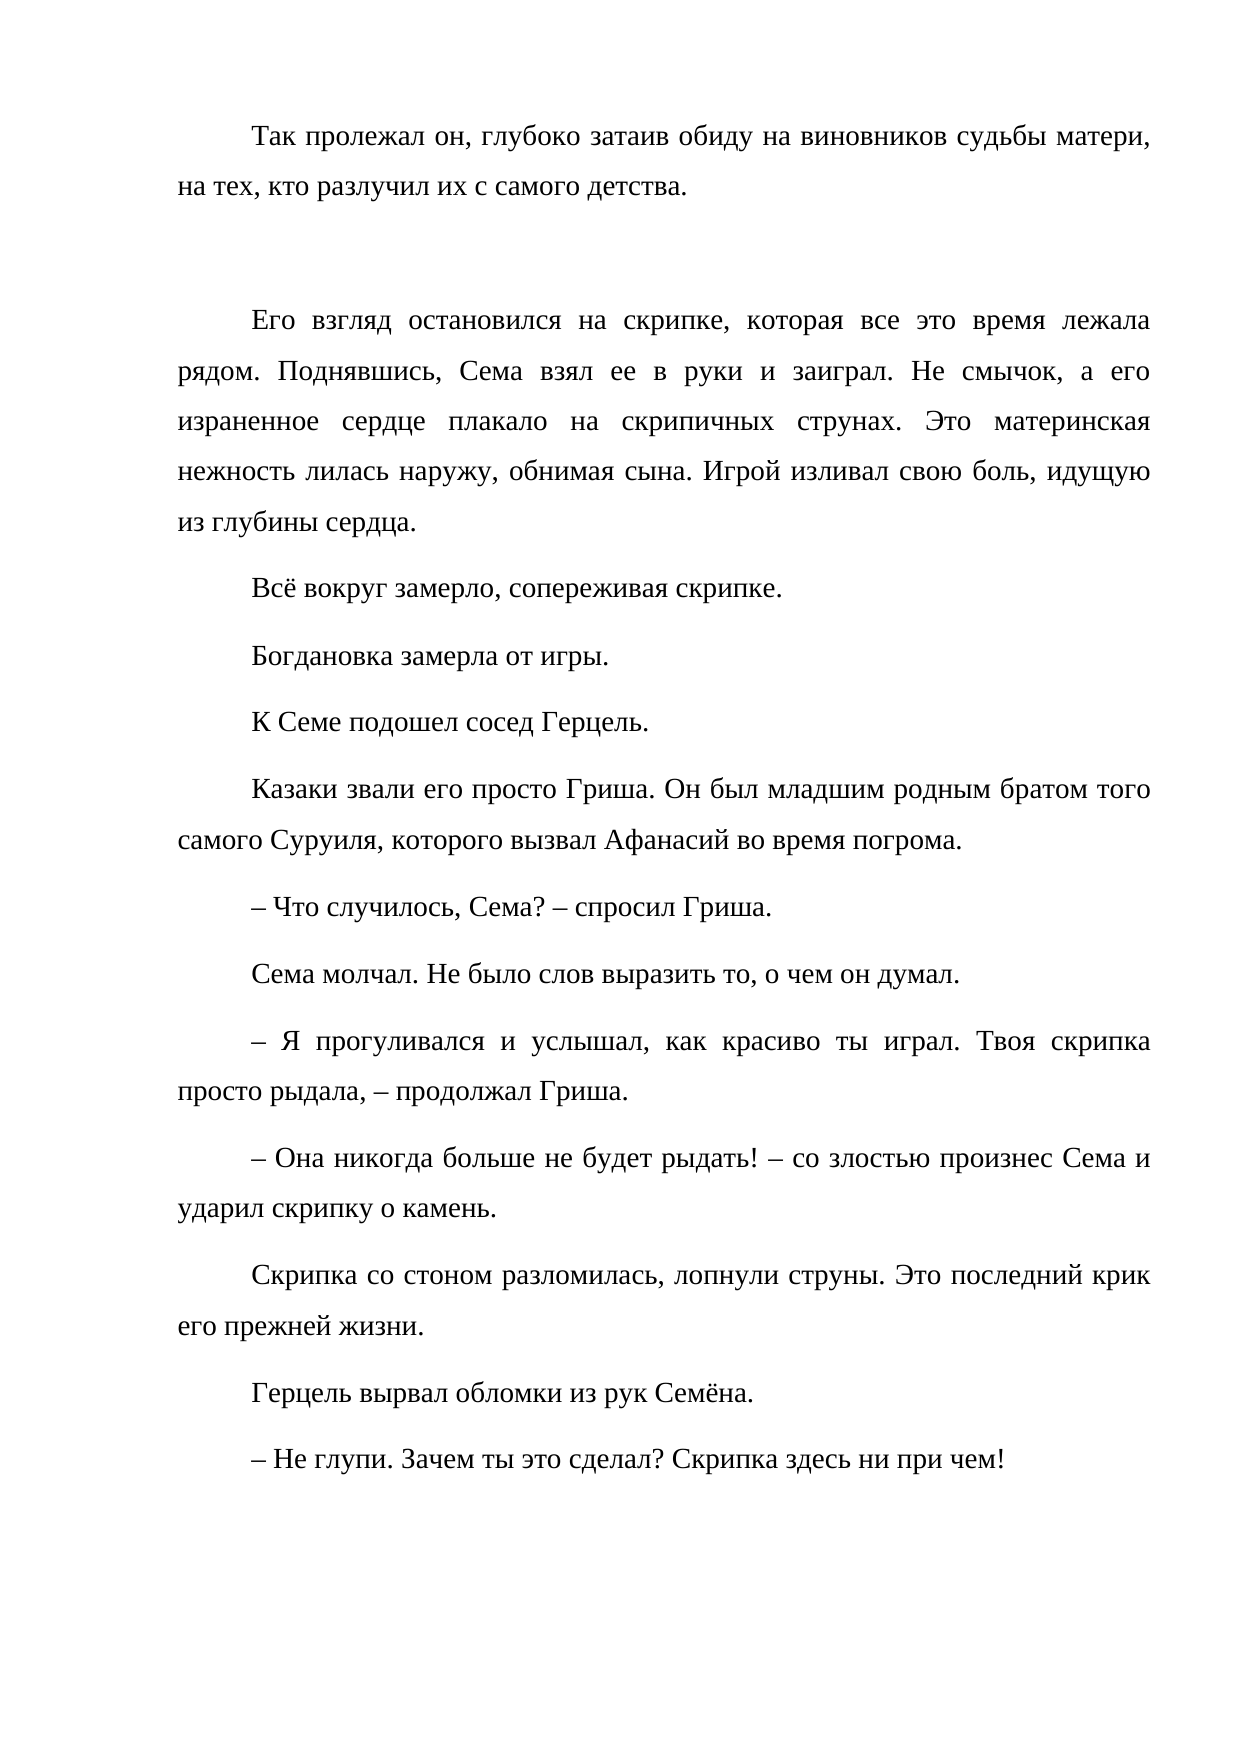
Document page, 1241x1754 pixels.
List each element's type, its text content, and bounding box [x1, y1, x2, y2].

text – Она никогда больше не будет рыдать! – со злостью произнес Сема и ударил скрипку о камень. [177, 1140, 1152, 1224]
text Богдановка замерла от игры. [177, 638, 1152, 671]
text Так пролежал он, глубоко затаив обиду на виновников судьбы матери, на тех, кто разлучил их с самого детства. [177, 118, 1152, 202]
text Его взгляд остановился на скрипке, которая все это время лежала рядом. Поднявшись, Сема взял ее в руки и заиграл. Не смычок, а его израненное сердце плакало на скрипичных струнах. Это материнская нежность лилась наружу, обнимая сына. Игрой изливал свою боль, идущую из глубины сердца. [177, 302, 1152, 537]
text Всё вокруг замерло, сопереживая скрипке. [177, 571, 1152, 604]
text Сема молчал. Не было слов выразить то, о чем он думал. [177, 956, 1152, 989]
text – Что случилось, Сема? – спросил Гриша. [177, 889, 1152, 922]
text Казаки звали его просто Гриша. Он был младшим родным братом того самого Суруиля, которого вызвал Афанасий во время погрома. [177, 772, 1152, 855]
text Скрипка со стоном разломилась, лопнули струны. Это последний крик его прежней жизни. [177, 1257, 1152, 1341]
text Герцель вырвал обломки из рук Семёна. [177, 1375, 1152, 1408]
text – Я прогуливался и услышал, как красиво ты играл. Твоя скрипка просто рыдала, – продолжал Гриша. [177, 1023, 1152, 1107]
text К Семе подошел сосед Герцель. [177, 704, 1152, 738]
text – Не глупи. Зачем ты это сделал? Скрипка здесь ни при чем! [177, 1442, 1152, 1475]
